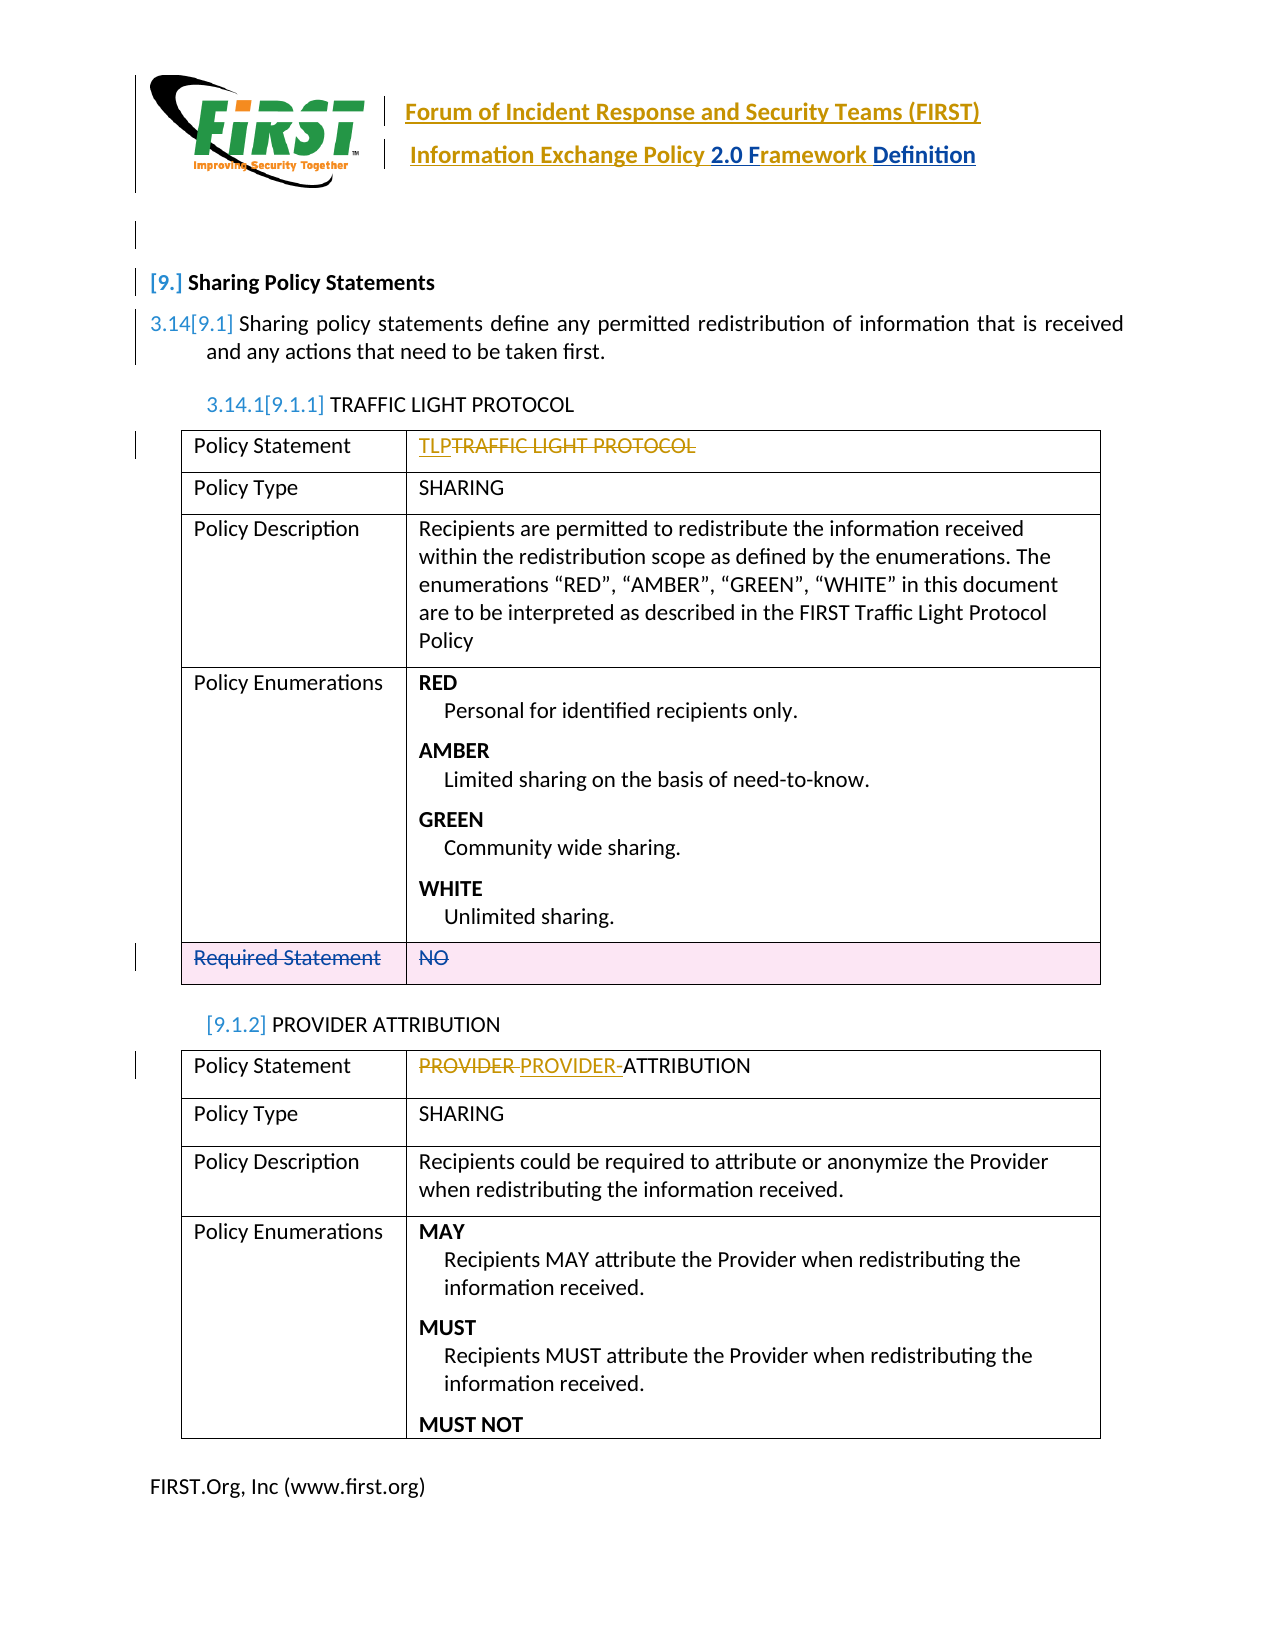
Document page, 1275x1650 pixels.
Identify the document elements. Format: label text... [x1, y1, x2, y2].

table_header Policy Statement [182, 1051, 406, 1098]
table_cell Recipients could be required to attribute or anonymize the Provider when redistributing the information received. [407, 1147, 1100, 1216]
list Sharing Policy Statements [150, 268, 1125, 296]
table_cell Policy Enumerations [182, 668, 406, 942]
table_cell Policy Description [182, 1147, 406, 1216]
picture [150, 75, 365, 188]
list TRAFFIC LIGHT PROTOCOL [206, 390, 1125, 418]
table_header ATTRIBUTION [407, 1051, 1100, 1098]
table_cell SHARING [407, 1099, 1100, 1146]
table_cell Recipients are permitted to redistribute the information received within the redistribution scope as defined by the enumerations. The enumerations “RED”, “AMBER”, “GREEN”, “WHITE” in this document are to be interpreted as described in the FIRST Traffic Light Protocol Policy [407, 515, 1100, 667]
table_header [407, 431, 1100, 472]
table_header Policy Statement [182, 431, 406, 472]
list PROVIDER ATTRIBUTION [206, 1010, 1125, 1038]
table_cell Policy Type [182, 473, 406, 513]
list Sharing policy statements define any permitted redistribution of information that is received and any actions that need to be taken first. [150, 309, 1125, 365]
table_cell SHARING [407, 473, 1100, 513]
table_cell RED Personal for identified recipients only. AMBER Limited sharing on the basis of need-to-know. GREEN Community wide sharing. WHITE Unlimited sharing. [407, 668, 1100, 942]
table_cell Policy Description [182, 515, 406, 667]
table_cell Policy Type [182, 1099, 406, 1146]
table_cell Policy Enumerations [182, 1217, 406, 1438]
